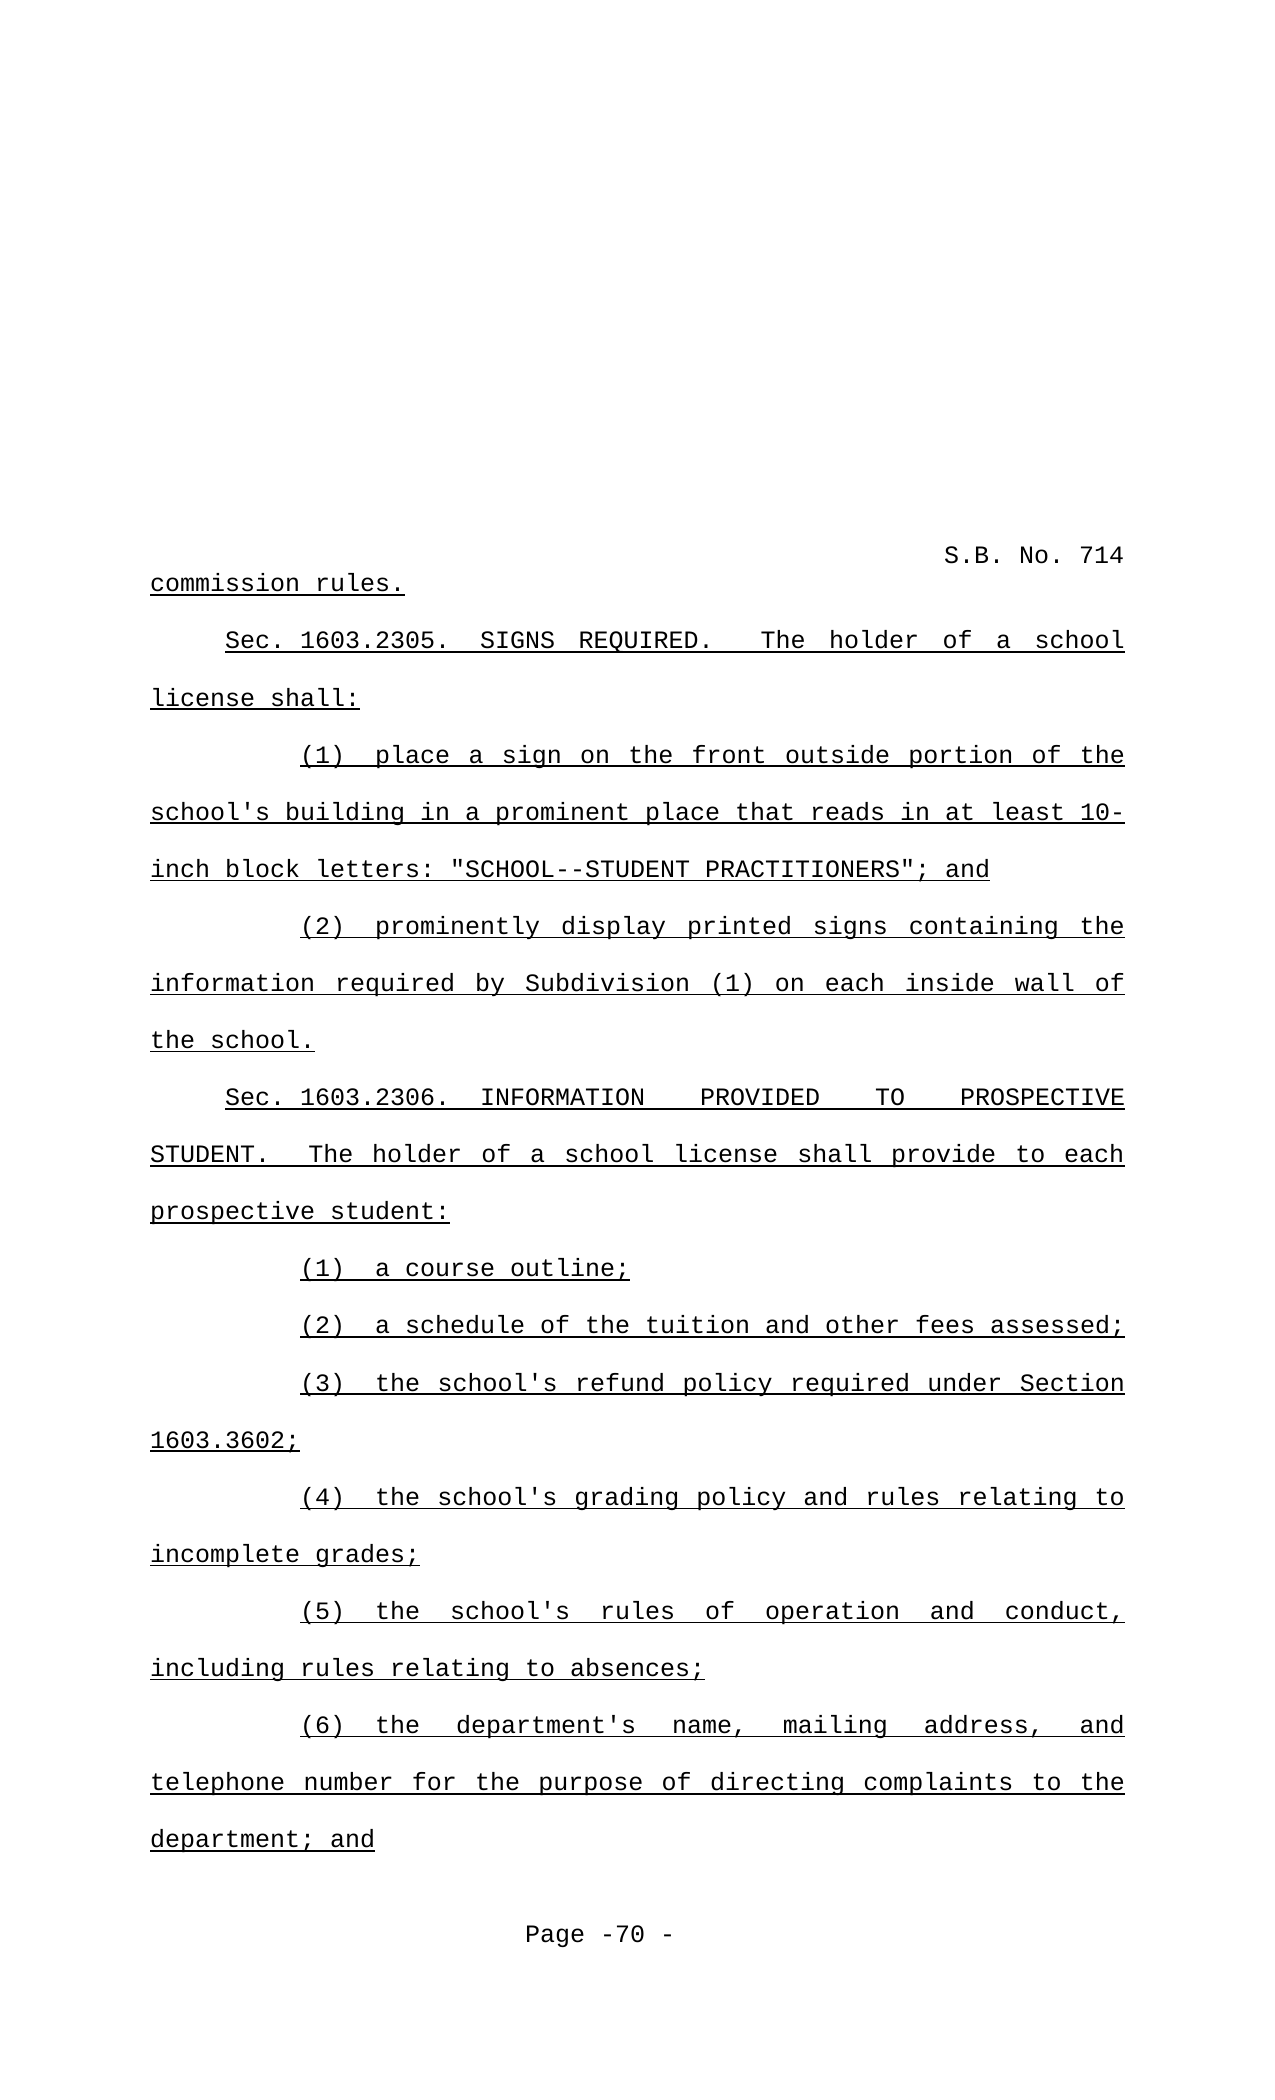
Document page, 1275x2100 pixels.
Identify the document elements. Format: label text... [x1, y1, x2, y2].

text Sec. 1603.2305. SIGNS REQUIRED. The holder of a school license shall: [150, 628, 1125, 713]
text Sec. 1603.2306. INFORMATION PROVIDED TO PROSPECTIVE STUDENT. The holder of a school license shall provide to each prospective student: [150, 1084, 1125, 1165]
text (2) prominently display printed signs containing the information required by Subdivision (1) on each inside wall of the school. [150, 913, 1125, 994]
text (1) a course outline; [150, 1256, 1125, 1284]
text (3) the school's refund policy required under Section 1603.3602; [150, 1370, 1125, 1456]
text Sec. 1603.2306. INFORMATION PROVIDED TO PROSPECTIVE STUDENT. The holder of a school license shall provide to each prospective student: [150, 1167, 1125, 1227]
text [150, 571, 1125, 599]
text (2) prominently display printed signs containing the information required by Subdivision (1) on each inside wall of the school. [150, 995, 1125, 1056]
text (1) place a sign on the front outside portion of the school's building in a prominent place that reads in at least 10-inch block letters: "SCHOOL--STUDENT PRACTITIONERS"; and [150, 742, 1125, 822]
text (2) a schedule of the tuition and other fees assessed; [150, 1313, 1125, 1341]
text (4) the school's grading policy and rules relating to incomplete grades; [150, 1484, 1125, 1570]
text (1) place a sign on the front outside portion of the school's building in a prominent place that reads in at least 10-inch block letters: "SCHOOL--STUDENT PRACTITIONERS"; and [150, 824, 1125, 885]
text (5) the school's rules of operation and conduct, including rules relating to absences; [150, 1598, 1125, 1684]
text (6) the department's name, mailing address, and telephone number for the purpose of directing complaints to the department; and [150, 1712, 1125, 1793]
text (6) the department's name, mailing address, and telephone number for the purpose of directing complaints to the department; and [150, 1795, 1125, 1855]
